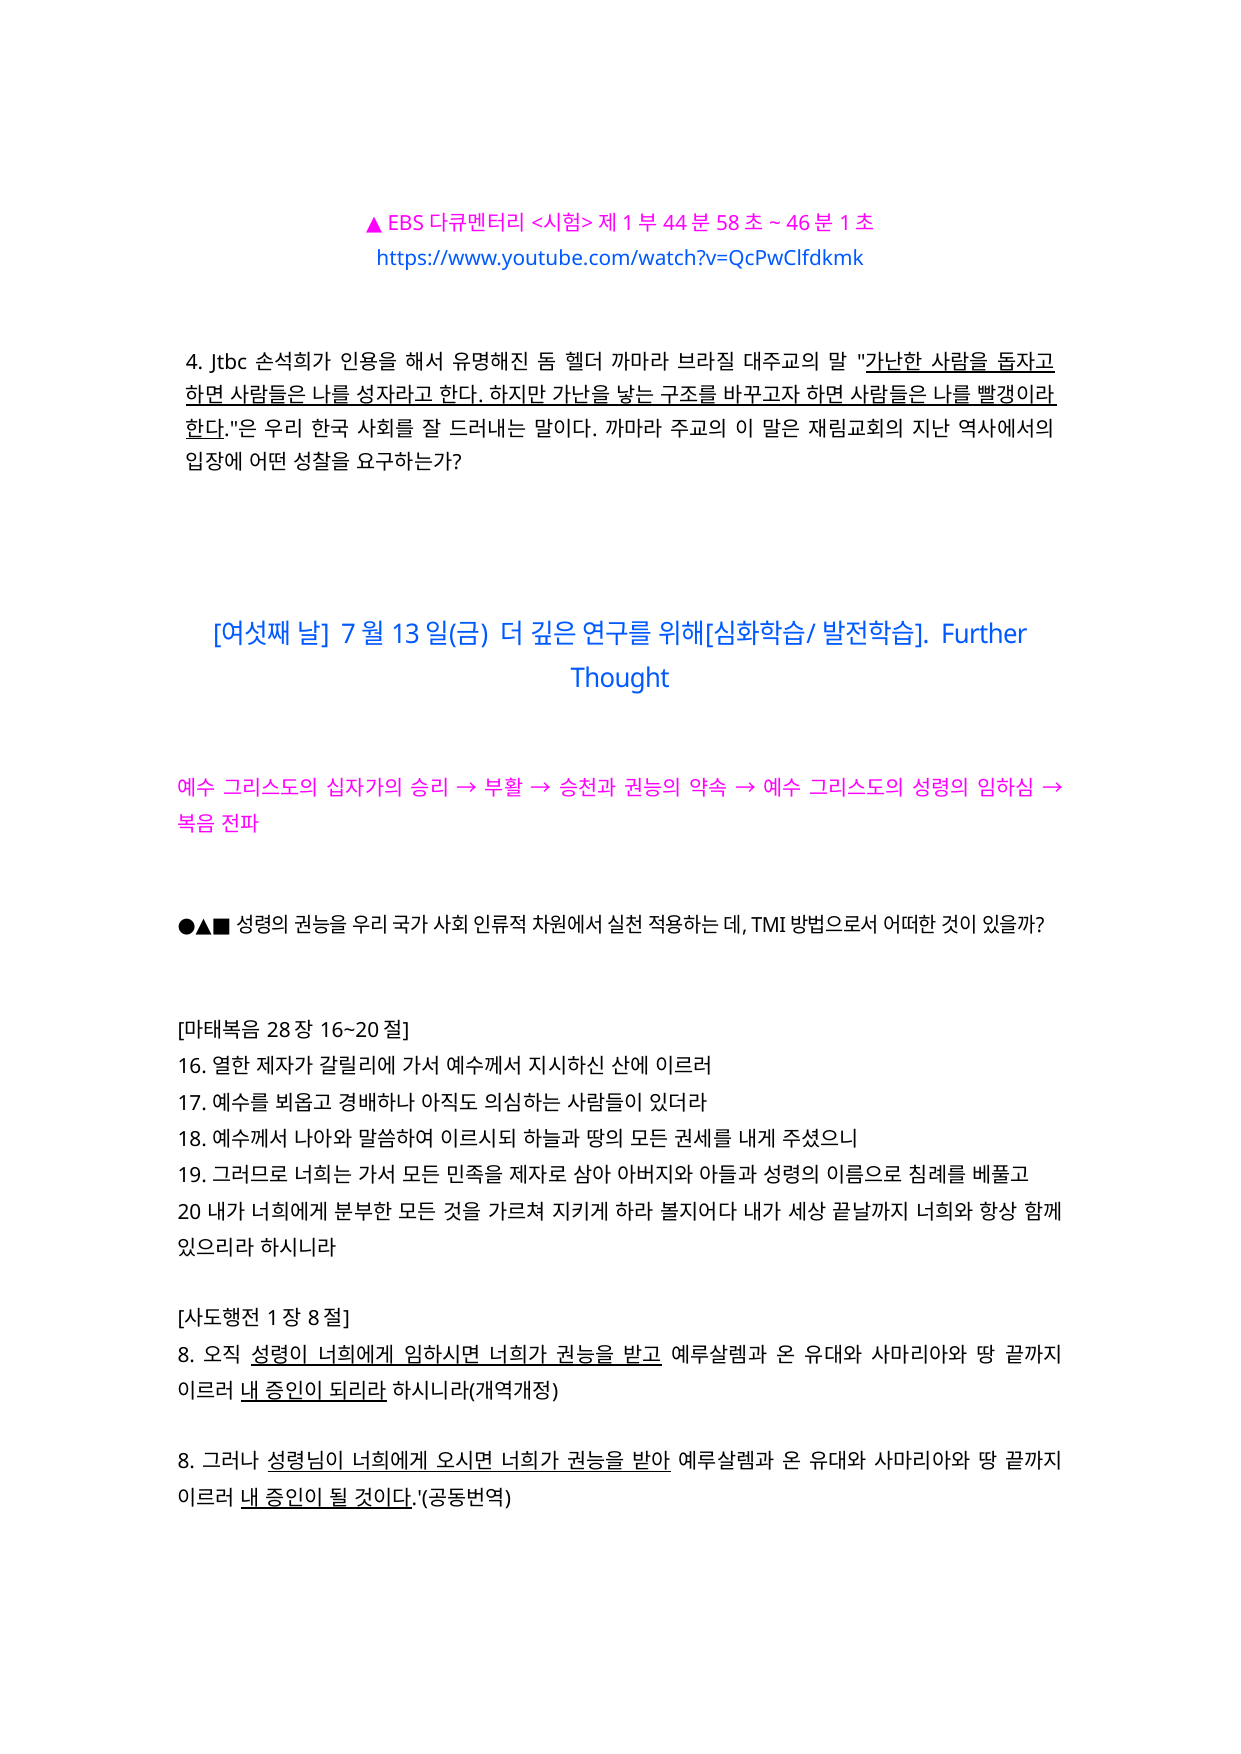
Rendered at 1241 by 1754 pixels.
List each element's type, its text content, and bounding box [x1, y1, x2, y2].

text 4. Jtbc 손석희가 인용을 해서 유명해진 돔 헬더 까마라 브라질 대주교의 말 "가난한 사람을 돕자고 하면 사람들은 나를 성자라고 한다. 하지만 가난을 낳는 구조를 바꾸고자 하면 사람들은 나를 빨갱이라 한다."은 우리 한국 사회를 잘 드러내는 말이다. 까마라 주교의 이 말은 재림교회의 지난 역사에서의 입장에 어떤 성찰을 요구하는가? [186, 345, 1055, 404]
text 18. 예수께서 나아와 말씀하여 이르시되 하늘과 땅의 모든 권세를 내게 주셨으니 [177, 1122, 1063, 1153]
text ▲ EBS 다큐멘터리 <시험> 제1부 44분 58초 ~ 46분 1초 [177, 207, 1063, 237]
text ●▲■ 성령의 권능을 우리 국가 사회 인류적 차원에서 실천 적용하는 데, TMI방법으로서 어떠한 것이 있을까? [177, 909, 1063, 939]
text 예수 그리스도의 십자가의 승리 → 부활 → 승천과 권능의 약속 → 예수 그리스도의 성령의 임하심 → 복음 전파 [177, 771, 1063, 837]
text 8. 오직 성령이 너희에게 임하시면 너희가 권능을 받고 예루살렘과 온 유대와 사마리아와 땅 끝까지 이르러 내 증인이 되리라 하시니라(개역개정) [177, 1338, 1063, 1405]
text 17. 예수를 뵈옵고 경배하나 아직도 의심하는 사람들이 있더라 [177, 1086, 1063, 1116]
text [마태복음 28장 16~20절] [177, 1013, 1063, 1043]
text 8. 그러나 성령님이 너희에게 오시면 너희가 권능을 받아 예루살렘과 온 유대와 사마리아와 땅 끝까지 이르러 내 증인이 될 것이다.'(공동번역) [177, 1445, 1063, 1511]
text 20 내가 너희에게 분부한 모든 것을 가르쳐 지키게 하라 볼지어다 내가 세상 끝날까지 너희와 항상 함께 있으리라 하시니라 [177, 1195, 1063, 1262]
text https://www.youtube.com/watch?v=QcPwClfdkmk [177, 243, 1063, 271]
text 4. Jtbc 손석희가 인용을 해서 유명해진 돔 헬더 까마라 브라질 대주교의 말 "가난한 사람을 돕자고 하면 사람들은 나를 성자라고 한다. 하지만 가난을 낳는 구조를 바꾸고자 하면 사람들은 나를 빨갱이라 한다."은 우리 한국 사회를 잘 드러내는 말이다. 까마라 주교의 이 말은 재림교회의 지난 역사에서의 입장에 어떤 성찰을 요구하는가? [186, 406, 1055, 476]
text 16. 열한 제자가 갈릴리에 가서 예수께서 지시하신 산에 이르러 [177, 1049, 1063, 1080]
text 19. 그러므로 너희는 가서 모든 민족을 제자로 삼아 아버지와 아들과 성령의 이름으로 침례를 베풀고 [177, 1159, 1063, 1189]
text [사도행전 1장 8절] [177, 1302, 1063, 1332]
text [여섯째 날] 7월 13일(금) 더 깊은 연구를 위해[심화학습/ 발전학습]. Further Thought [177, 612, 1063, 696]
